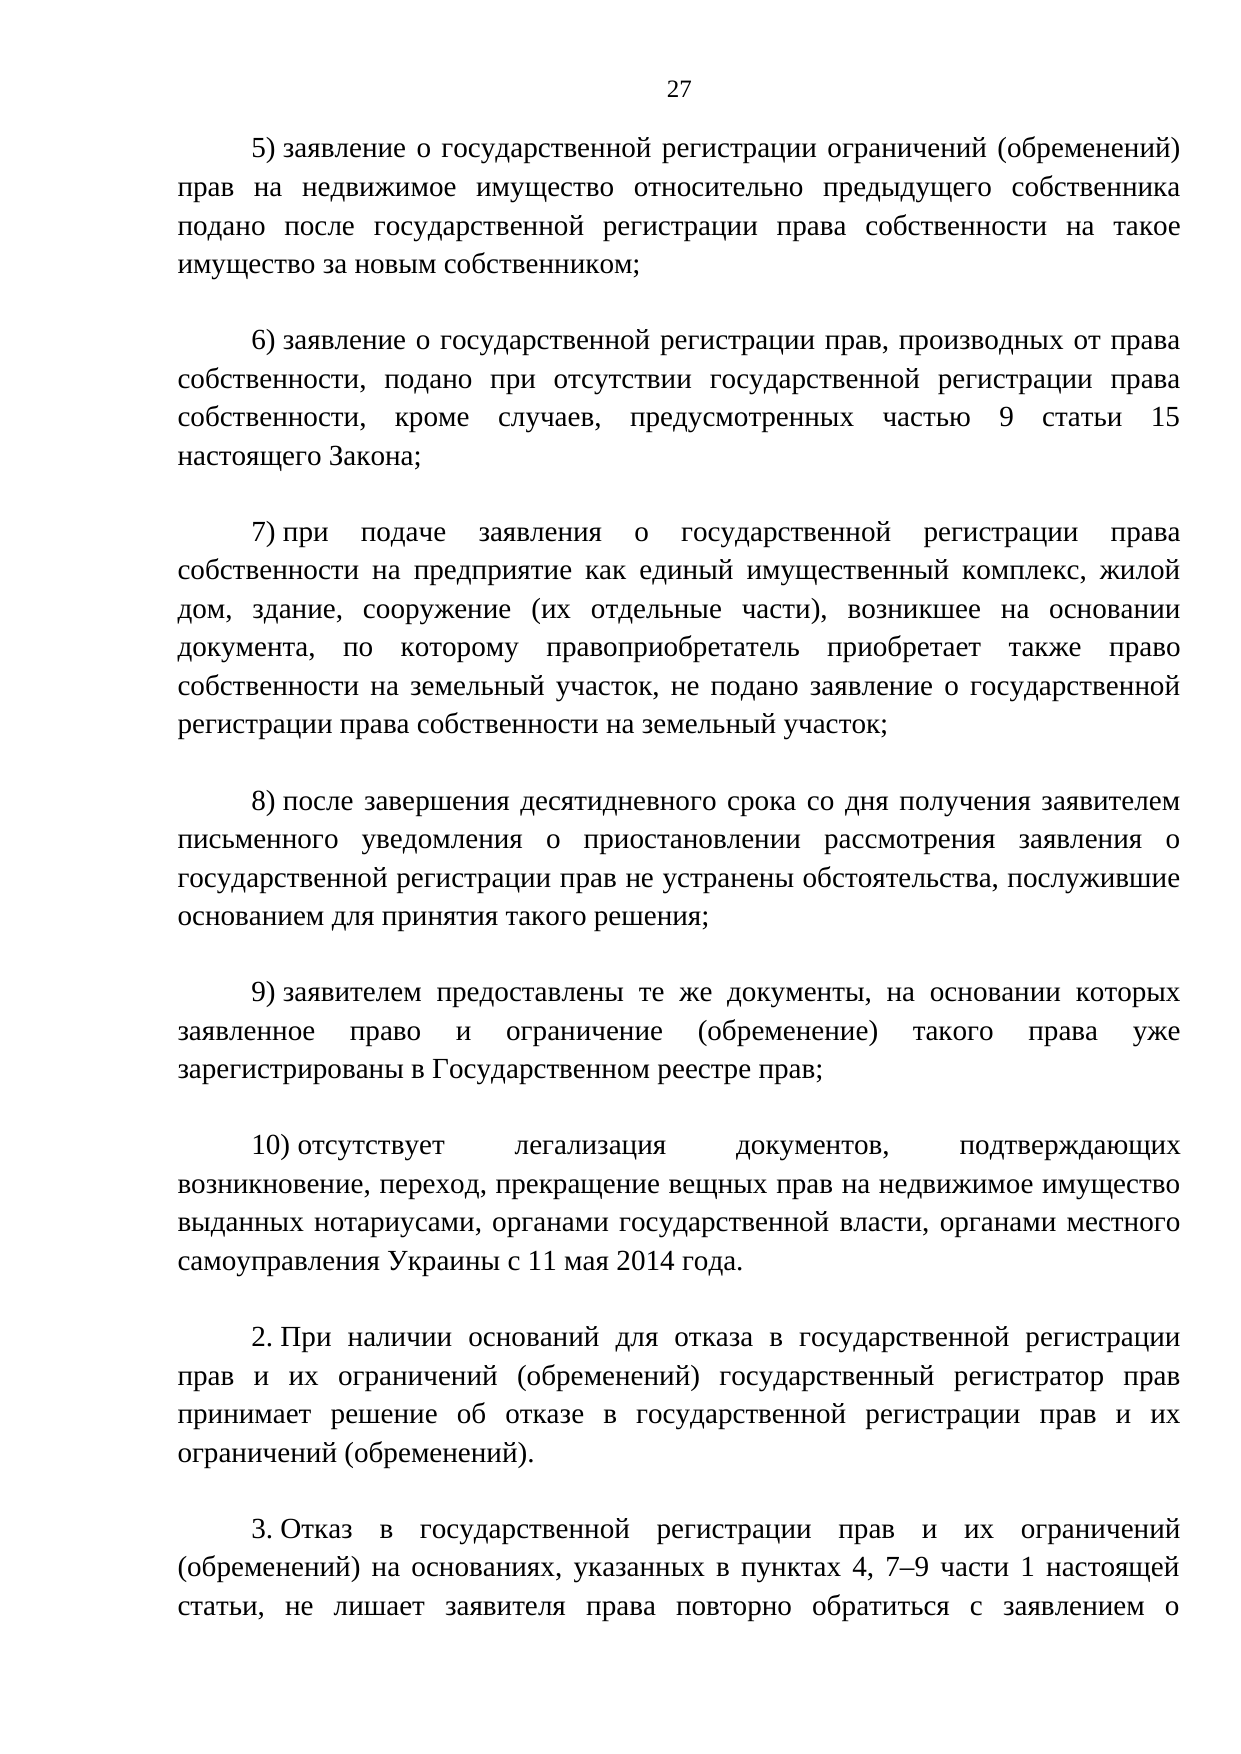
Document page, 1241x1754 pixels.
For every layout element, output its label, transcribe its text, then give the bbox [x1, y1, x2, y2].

text 8) после завершения десятидневного срока со дня получения заявителем письменного уведомления о приостановлении рассмотрения заявления о государственной регистрации прав не устранены обстоятельства, послужившие основанием для принятия такого решения; [177, 783, 1181, 932]
text 7) при подаче заявления о государственной регистрации права собственности на предприятие как единый имущественный комплекс, жилой дом, здание, сооружение (их отдельные части), возникшее на основании документа, по которому правоприобретатель приобретает также право собственности на земельный участок, не подано заявление о государственной регистрации права собственности на земельный участок; [177, 514, 1181, 740]
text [177, 1511, 1181, 1621]
text 2. При наличии оснований для отказа в государственной регистрации прав и их ограничений (обременений) государственный регистратор прав принимает решение об отказе в государственной регистрации прав и их ограничений (обременений). [177, 1319, 1181, 1468]
text 5) заявление о государственной регистрации ограничений (обременений) прав на недвижимое имущество относительно предыдущего собственника подано после государственной регистрации права собственности на такое имущество за новым собственником; [177, 131, 1181, 280]
text 10) отсутствует легализация документов, подтверждающих возникновение, переход, прекращение вещных прав на недвижимое имущество выданных нотариусами, органами государственной власти, органами местного самоуправления Украины с 11 мая 2014 года. [177, 1127, 1181, 1277]
text 9) заявителем предоставлены те же документы, на основании которых заявленное право и ограничение (обременение) такого права уже зарегистрированы в Государственном реестре прав; [177, 974, 1181, 1085]
text 6) заявление о государственной регистрации прав, производных от права собственности, подано при отсутствии государственной регистрации права собственности, кроме случаев, предусмотренных частью 9 статьи 15 настоящего Закона; [177, 322, 1181, 471]
